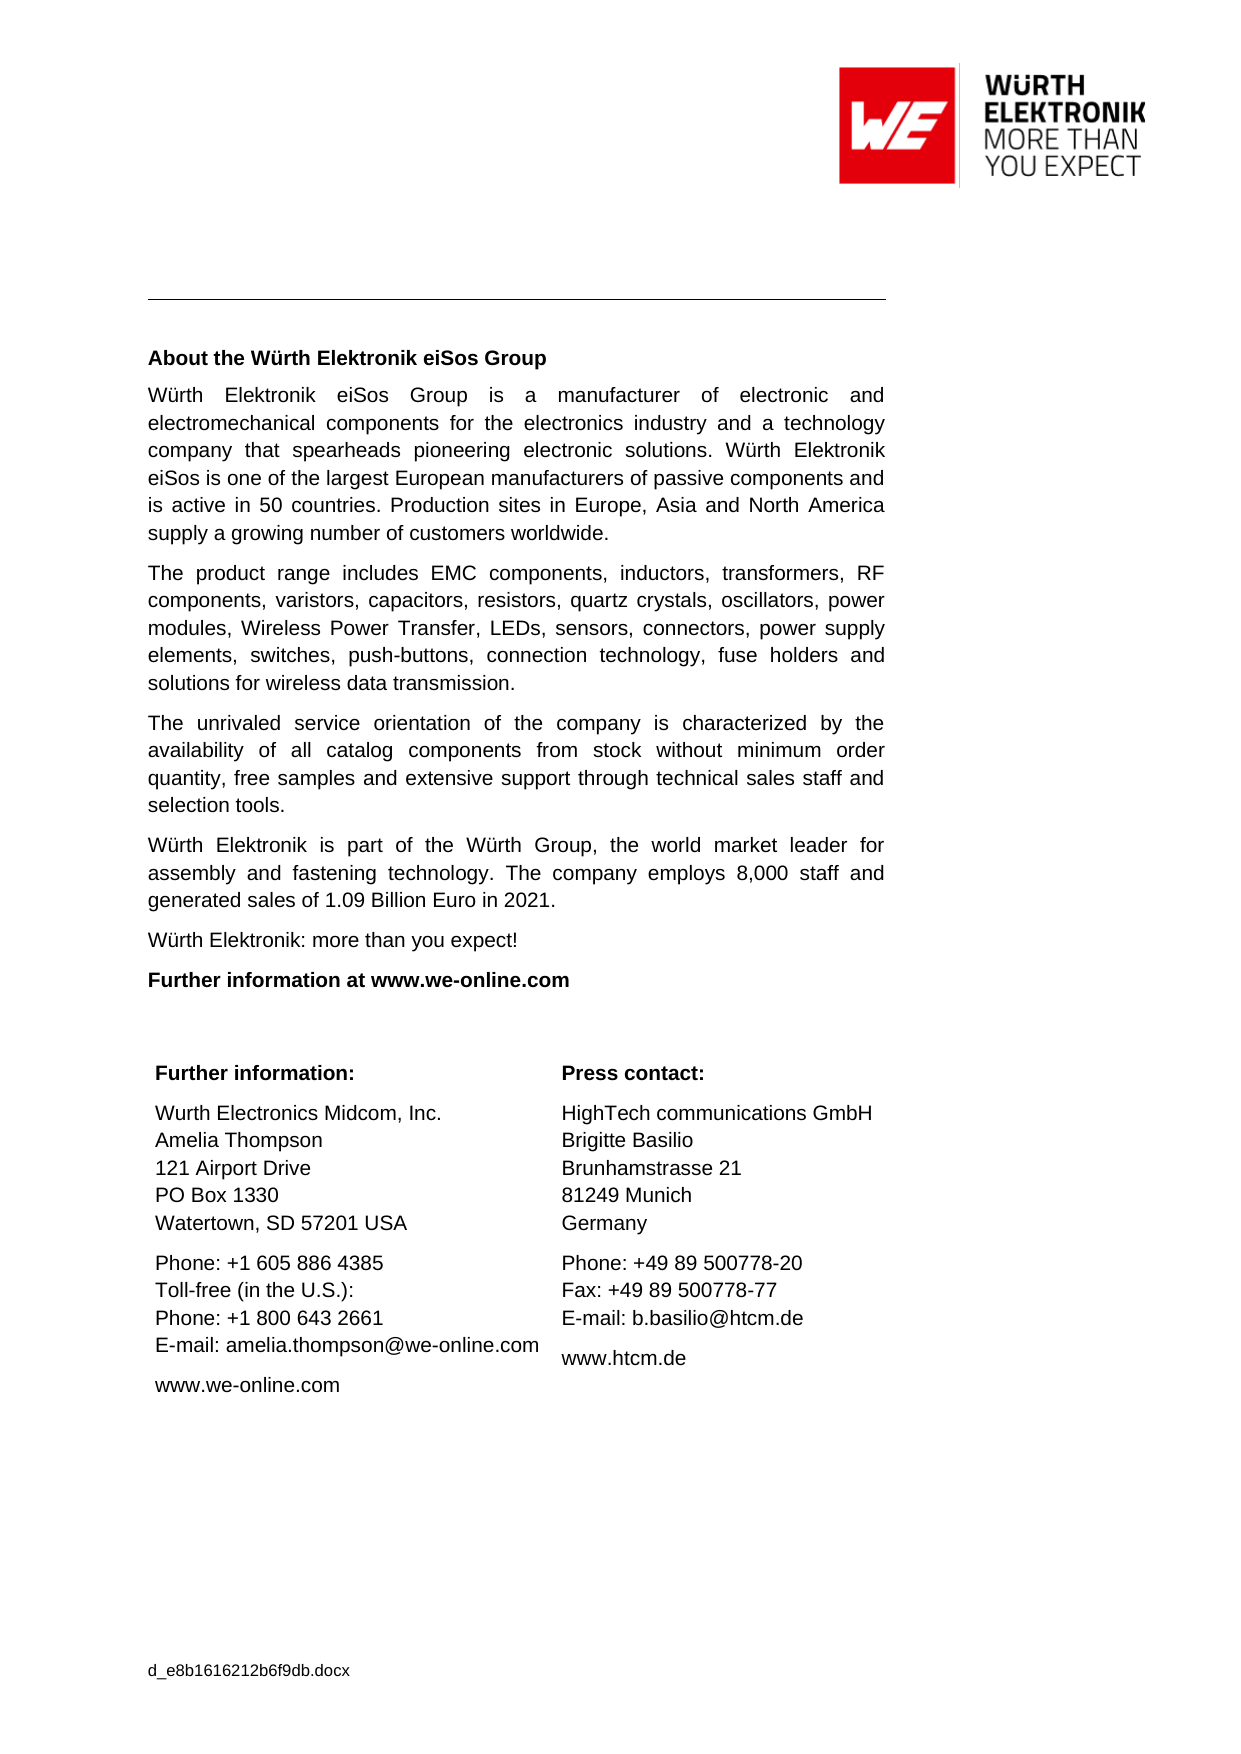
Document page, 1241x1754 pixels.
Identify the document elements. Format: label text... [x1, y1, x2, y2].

table_header Press contact: HighTech communications GmbH Brigitte Basilio Brunhamstrasse 21 81249 Munich Germany Phone: +49 89 500778-20 Fax: +49 89 500778-77 E-mail: b.basilio@htcm.de www.htcm.de [554, 1048, 887, 1453]
text About the Würth Elektronik eiSos Group [148, 343, 886, 370]
text Further information at www.we-online.com [148, 968, 886, 992]
text The product range includes EMC components, inductors, transformers, RF components, varistors, capacitors, resistors, quartz crystals, oscillators, power modules, Wireless Power Transfer, LEDs, sensors, connectors, power supply elements, switches, push-buttons, connection technology, fuse holders and solutions for wireless data transmission. [148, 560, 886, 694]
text Würth Elektronik is part of the Würth Group, the world market leader for assembly and fastening technology. The company employs 8,000 staff and generated sales of 1.09 Billion Euro in 2021. [148, 833, 886, 912]
text Würth Elektronik eiSos Group is a manufacturer of electronic and electromechanical components for the electronics industry and a technology company that spearheads pioneering electronic solutions. Würth Elektronik eiSos is one of the largest European manufacturers of passive components and is active in 50 countries. Production sites in Europe, Asia and North America supply a growing number of customers worldwide. [148, 383, 886, 544]
picture [835, 63, 1146, 188]
text Würth Elektronik: more than you expect! [148, 928, 886, 952]
table_header Further information: Wurth Electronics Midcom, Inc. Amelia Thompson 121 Airport Drive PO Box 1330 Watertown, SD 57201 USA Phone: +1 605 886 4385 Toll-free (in the U.S.): Phone: +1 800 643 2661 E-mail: amelia.thompson@we-online.com www.we-online.com [148, 1048, 554, 1453]
text The unrivaled service orientation of the company is characterized by the availability of all catalog components from stock without minimum order quantity, free samples and extensive support through technical sales staff and selection tools. [148, 710, 886, 817]
